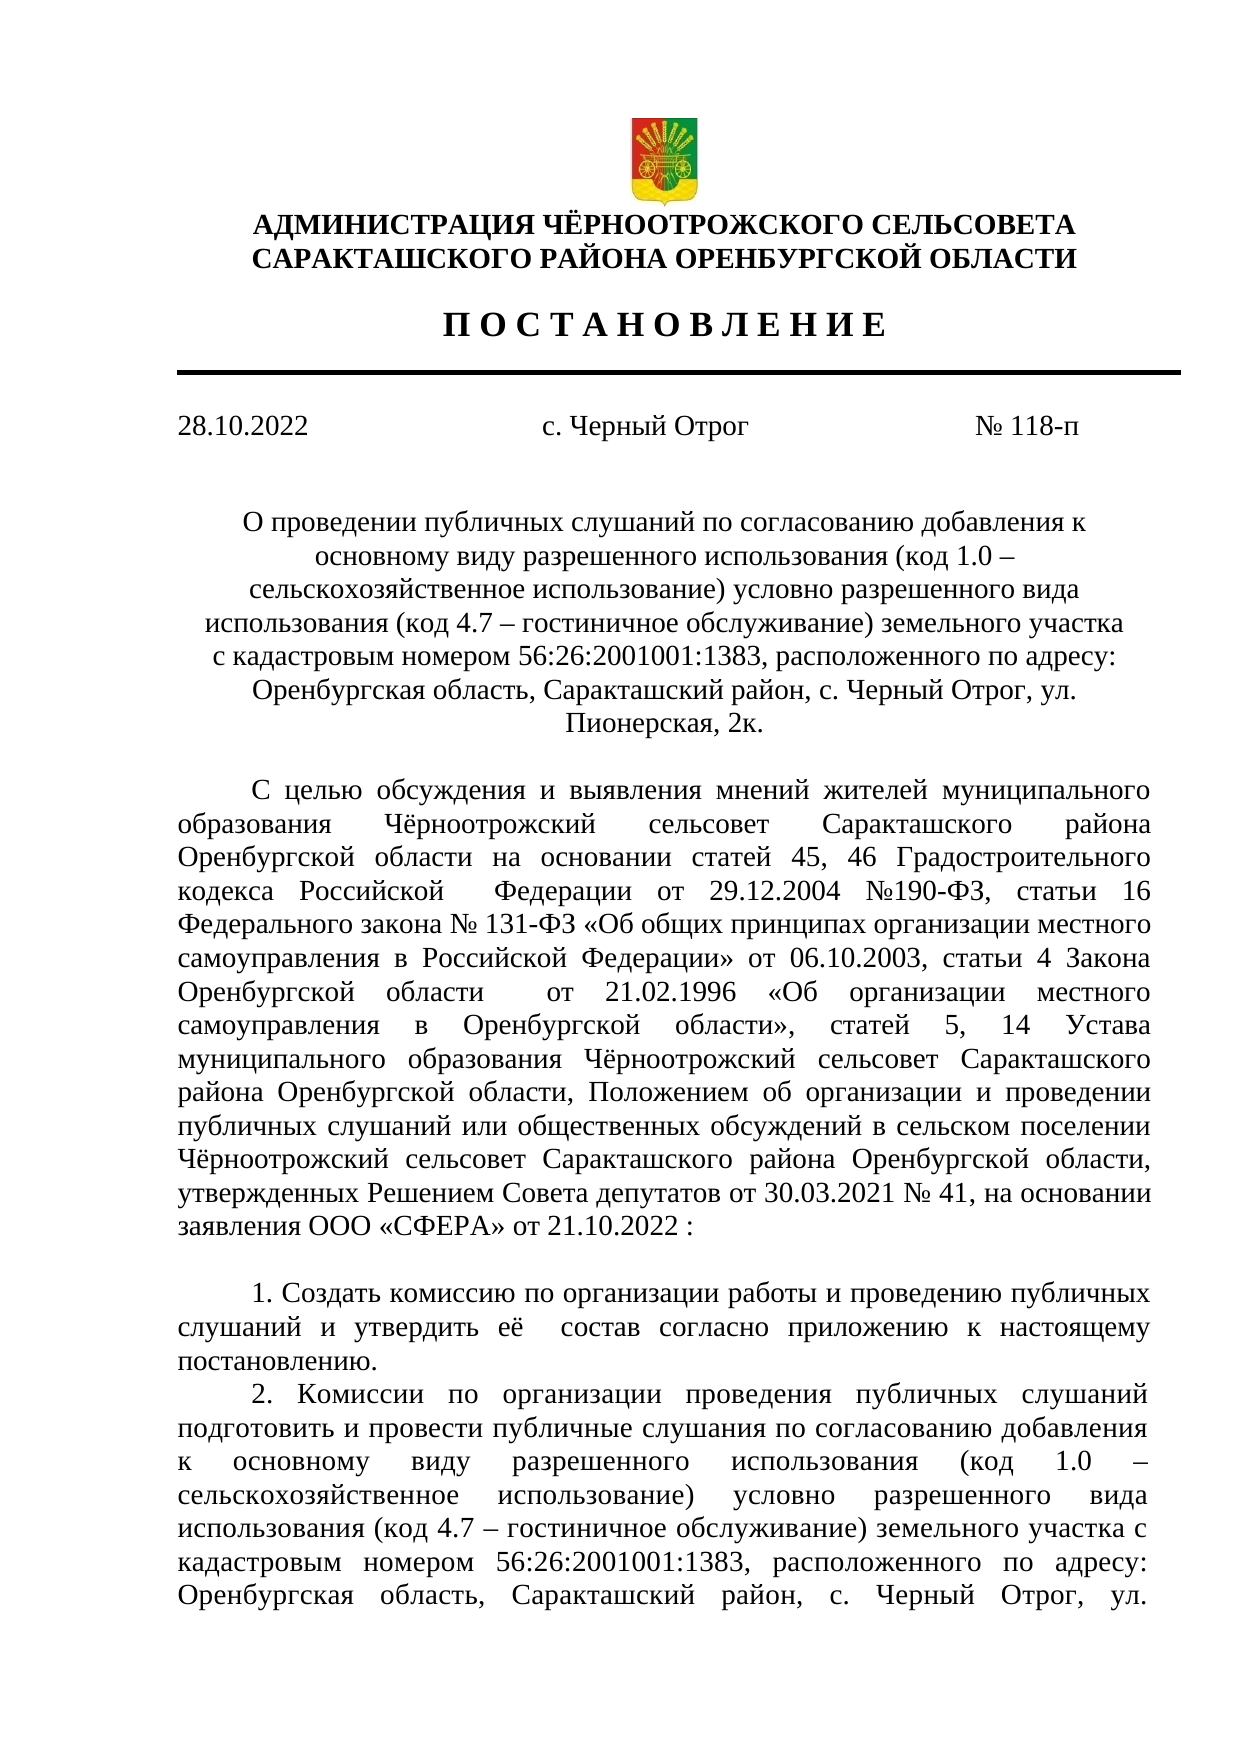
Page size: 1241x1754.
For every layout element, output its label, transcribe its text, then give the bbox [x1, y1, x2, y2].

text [177, 1376, 1149, 1611]
text О проведении публичных слушаний по согласованию добавления к основному виду разрешенного использования (код 1.0 – сельскохозяйственное использование) условно разрешенного вида использования (код 4.7 – гостиничное обслуживание) земельного участка [177, 504, 1152, 638]
picture [630, 118, 699, 208]
text 1. Создать комиссию по организации работы и проведению публичных слушаний и утвердить её состав согласно приложению к настоящему постановлению. [177, 1276, 1152, 1376]
text П О С Т А Н О В Л Е Н И Е [177, 303, 1152, 344]
text АДМИНИСТРАЦИЯ ЧЁРНООТРОЖСКОГО СЕЛЬСОВЕТА САРАКТАШСКОГО РАЙОНА ОРЕНБУРГСКОЙ ОБЛАСТИ [177, 207, 1152, 274]
text С целью обсуждения и выявления мнений жителей муниципального образования Чёрноотрожский сельсовет Саракташского района Оренбургской области на основании статей 45, 46 Градостроительного кодекса Российской Федерации от 29.12.2004 №190-ФЗ, статьи 16 Федерального закона № 131-ФЗ «Об общих принципах организации местного самоуправления в Российской Федерации» от 06.10.2003, статьи 4 Закона Оренбургской области от 21.02.1996 «Об организации местного самоуправления в Оренбургской области», статей 5, 14 Устава муниципального образования Чёрноотрожский сельсовет Саракташского района Оренбургской области, Положением об организации и проведении публичных слушаний или общественных обсуждений в сельском поселении Чёрноотрожский сельсовет Саракташского района Оренбургской области, утвержденных Решением Совета депутатов от 30.03.2021 № 41, на основании заявления ООО «СФЕРА» от 21.10.2022 : [177, 772, 1152, 1242]
text с кадастровым номером 56:26:2001001:1383, расположенного по адресу: Оренбургская область, Саракташский район, с. Черный Отрог, ул. Пионерская, 2к. [177, 638, 1152, 739]
text 28.10.2022 с. Черный Отрог № 118-п [177, 408, 1166, 442]
